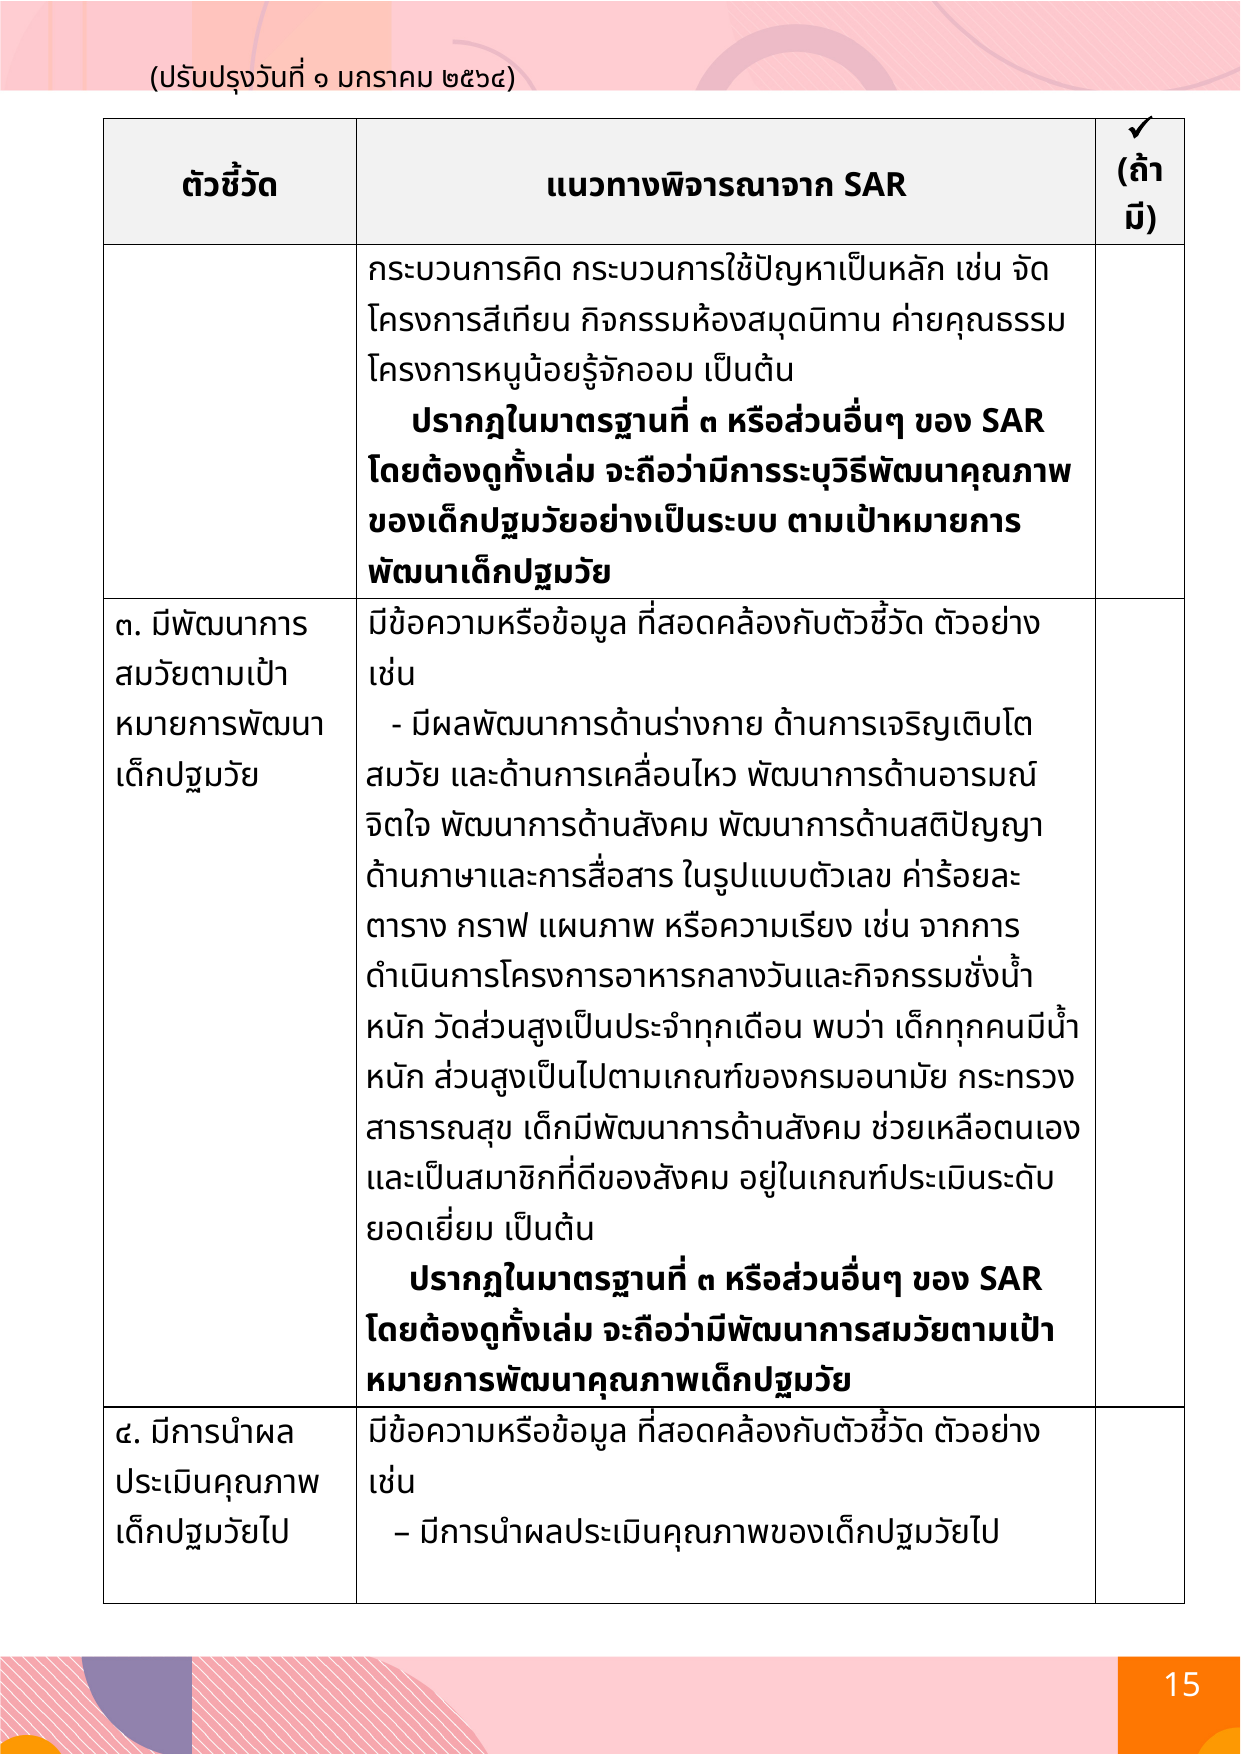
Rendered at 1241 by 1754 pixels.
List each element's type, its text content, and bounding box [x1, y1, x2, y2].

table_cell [104, 245, 356, 598]
table_cell มีข้อความหรือข้อมูล ที่สอดคล้องกับตัวชี้วัด ตัวอย่างเช่น - มีผลพัฒนาการด้านร่างกาย ด้านการเจริญเติบโตสมวัย และด้านการเคลื่อนไหว พัฒนาการด้านอารมณ์ จิตใจ พัฒนาการด้านสังคม พัฒนาการด้านสติปัญญา ด้านภาษาและการสื่อสาร ในรูปแบบตัวเลข ค่าร้อยละ ตาราง กราฟ แผนภาพ หรือความเรียง เช่น จากการดำเนินการโครงการอาหารกลางวันและกิจกรรมชั่งน้ำหนัก วัดส่วนสูงเป็นประจำทุกเดือน พบว่า เด็กทุกคนมีน้ำหนัก ส่วนสูงเป็นไปตามเกณฑ์ของกรมอนามัย กระทรวงสาธารณสุข เด็กมีพัฒนาการด้านสังคม ช่วยเหลือตนเองและเป็นสมาชิกที่ดีของสังคม อยู่ในเกณฑ์ประเมินระดับยอดเยี่ยม เป็นต้น ปรากฏในมาตรฐานที่ ๓ หรือส่วนอื่นๆ ของ SAR โดยต้องดูทั้งเล่ม จะถือว่ามีพัฒนาการสมวัยตามเป้าหมายการพัฒนาคุณภาพเด็กปฐมวัย [357, 599, 1095, 1406]
table_header แนวทางพิจารณาจาก SAR [357, 119, 1095, 244]
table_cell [104, 1408, 356, 1603]
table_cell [357, 245, 1095, 598]
table_header (ถ้ามี) [1096, 119, 1184, 244]
table_cell [1096, 599, 1184, 1406]
picture [0, 1, 1241, 1754]
table_header ตัวชี้วัด [104, 119, 356, 244]
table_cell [357, 1408, 1095, 1603]
table_cell [1096, 245, 1184, 598]
table_cell [1096, 1408, 1184, 1603]
table_cell ๓. มีพัฒนาการสมวัยตามเป้าหมายการพัฒนาเด็กปฐมวัย [104, 599, 356, 1406]
